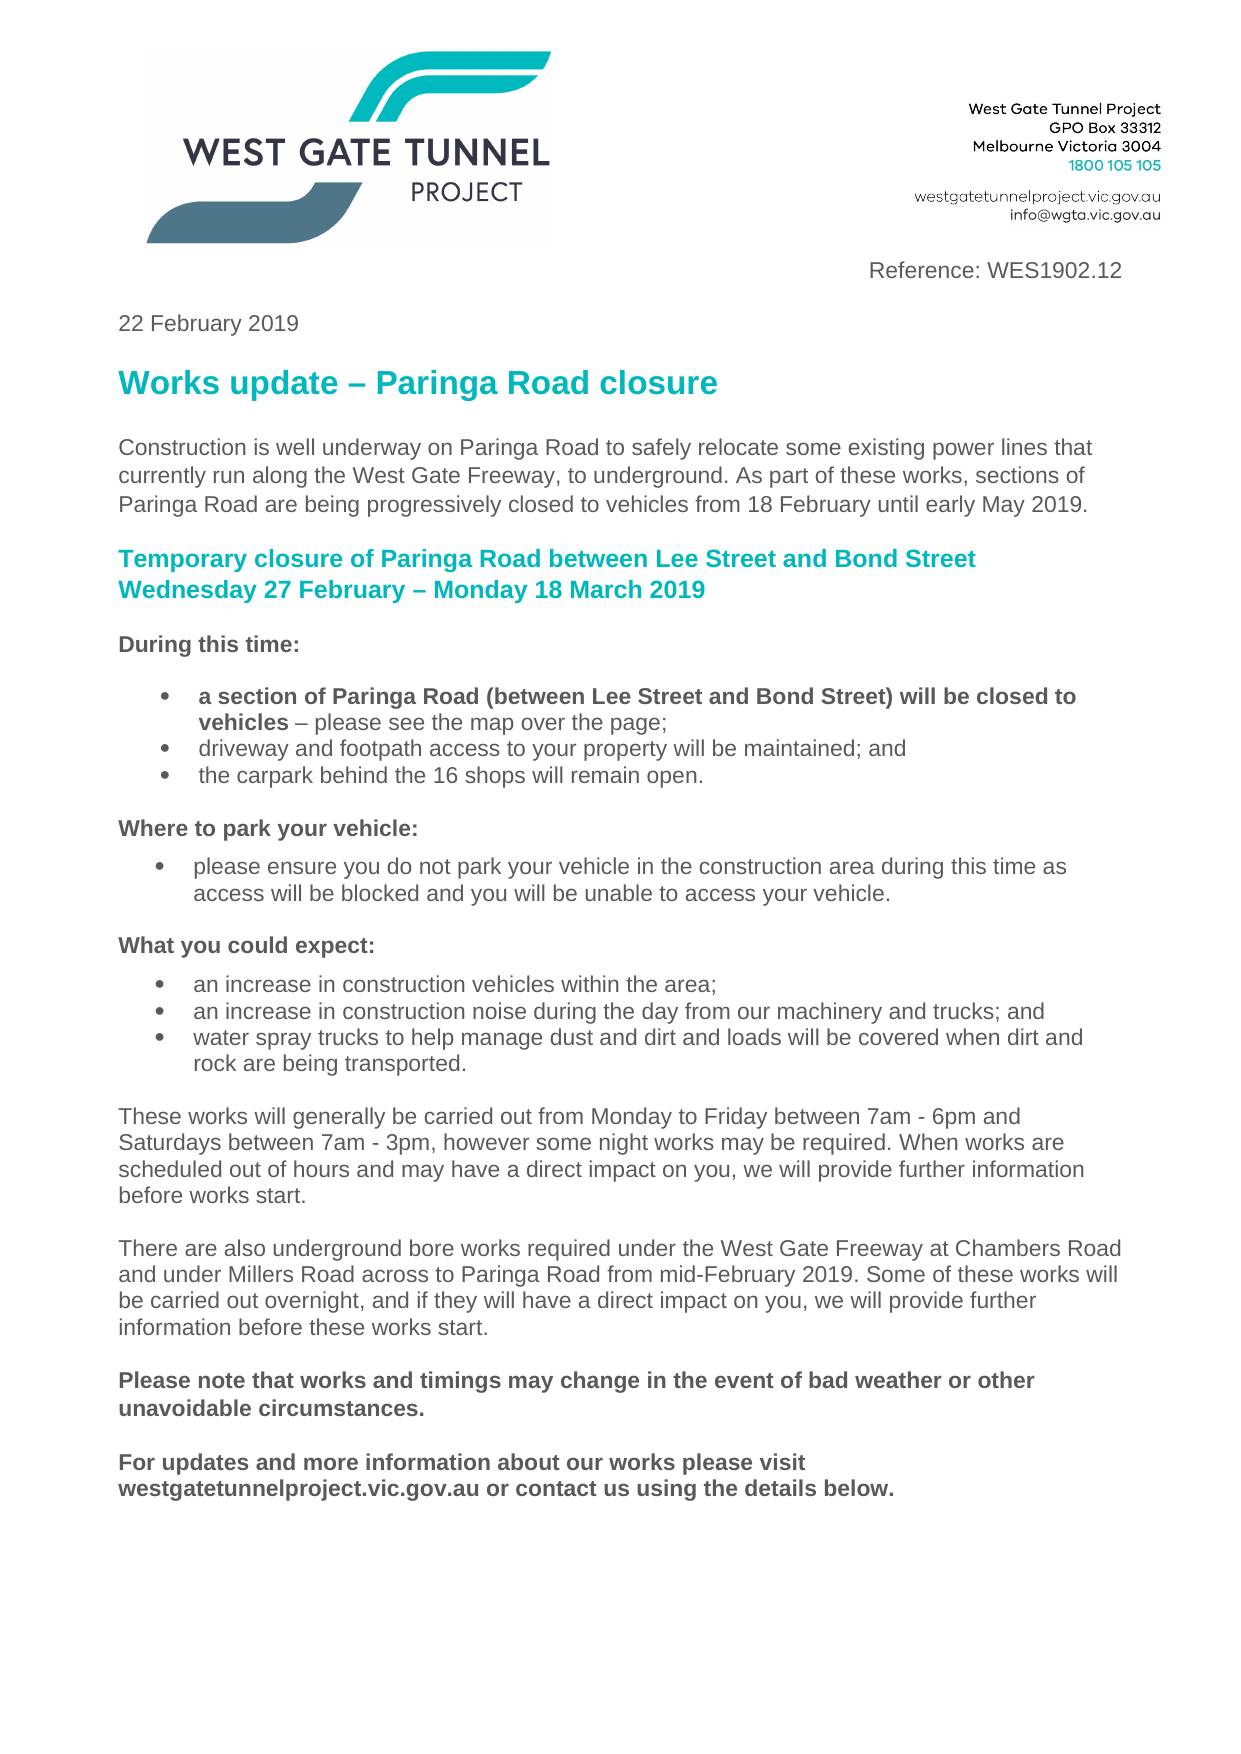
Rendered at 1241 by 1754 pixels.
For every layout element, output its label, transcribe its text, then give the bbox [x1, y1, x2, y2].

list please ensure you do not park your vehicle in the construction area during this time as access will be blocked and you will be unable to access your vehicle. [156, 853, 1122, 906]
text There are also underground bore works required under the West Gate Freeway at Chambers Road and under Millers Road across to Paringa Road from mid-February 2019. Some of these works will be carried out overnight, and if they will have a direct impact on you, we will provide further information before these works start. [118, 1235, 1122, 1340]
list driveway and footpath access to your property will be maintained; and [161, 735, 1122, 762]
text What you could expect: [118, 932, 1122, 959]
picture [3, 1, 1239, 310]
list an increase in construction vehicles within the area; [156, 971, 1122, 998]
text 22 February 2019 [118, 310, 1122, 336]
text Where to park your vehicle: [118, 814, 1122, 841]
list the carpark behind the 16 shops will remain open. [161, 762, 1122, 788]
text These works will generally be carried out from Monday to Friday between 7am - 6pm and Saturdays between 7am - 3pm, however some night works may be required. When works are scheduled out of hours and may have a direct impact on you, we will provide further information before works start. [118, 1103, 1122, 1208]
list water spray trucks to help manage dust and dirt and loads will be covered when dirt and rock are being transported. [156, 1024, 1122, 1077]
text Construction is well underway on Paringa Road to safely relocate some existing power lines that currently run along the West Gate Freeway, to underground. As part of these works, sections of Paringa Road are being progressively closed to vehicles from 18 February until early May 2019. [118, 434, 1122, 517]
list an increase in construction noise during the day from our machinery and trucks; and [156, 998, 1122, 1024]
text For updates and more information about our works please visit westgatetunnelproject.vic.gov.au or contact us using the details below. [118, 1448, 1122, 1501]
text Please note that works and timings may change in the event of bad weather or other unavoidable circumstances. [118, 1367, 1122, 1421]
text During this time: [118, 631, 1122, 658]
text Works update – Paringa Road closure [118, 363, 1122, 402]
text Temporary closure of Paringa Road between Lee Street and Bond Street Wednesday 27 February – Monday 18 March 2019 [118, 544, 1122, 604]
list a section of Paringa Road (between Lee Street and Bond Street) will be closed to vehicles – please see the map over the page; [161, 683, 1122, 735]
text Reference: WES1902.12 [118, 257, 1122, 283]
